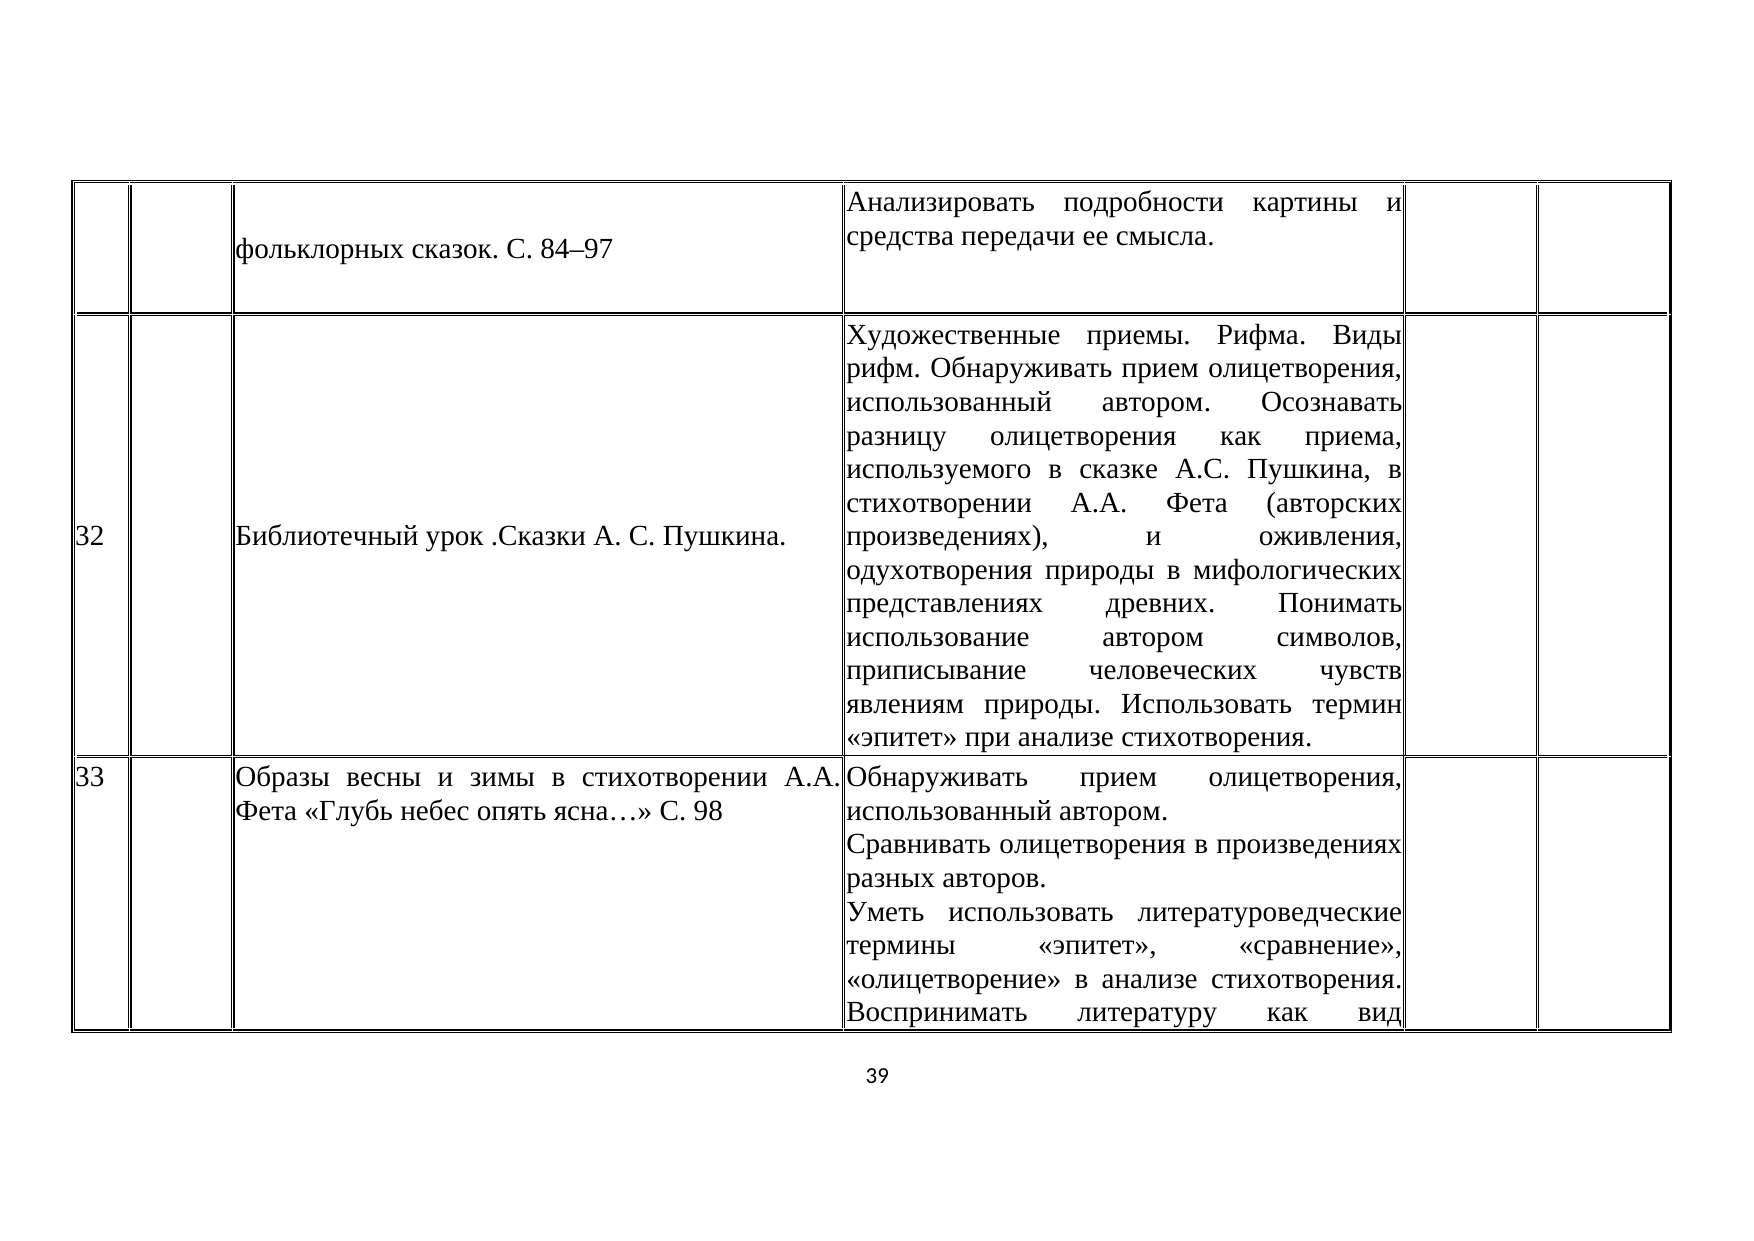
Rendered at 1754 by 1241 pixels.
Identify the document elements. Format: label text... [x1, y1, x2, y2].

table_cell [1539, 312, 1670, 755]
table_cell 33 [73, 755, 130, 1029]
table_cell 31 [75, 181, 130, 312]
table_cell [132, 316, 231, 755]
table_cell [1538, 755, 1671, 1029]
table_cell [1405, 758, 1538, 1029]
table_cell [1538, 183, 1669, 312]
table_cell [233, 183, 844, 312]
table_cell Художественные приемы. Рифма. Виды рифм. Обнаруживать прием олицетворения, использованный автором. Осознавать разницу олицетворения как приема, используемого в сказке А.С. Пушкина, в стихотворении А.А. Фета (авторских произведениях), и оживления, одухотворения природы в мифологических представлениях древних. Понимать использование автором символов, приписывание человеческих чувств явлениям природы. Использовать термин «эпитет» при анализе стихотворения. [845, 316, 1403, 755]
table_cell [1406, 316, 1536, 755]
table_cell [844, 756, 1404, 1029]
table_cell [233, 756, 844, 1029]
table_cell [1405, 183, 1538, 312]
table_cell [844, 183, 1404, 312]
table_cell 32 [75, 312, 128, 755]
table_cell [130, 181, 233, 312]
table_cell [130, 755, 233, 1029]
table_cell Библиотечный урок .Сказки А. С. Пушкина. [235, 316, 842, 755]
